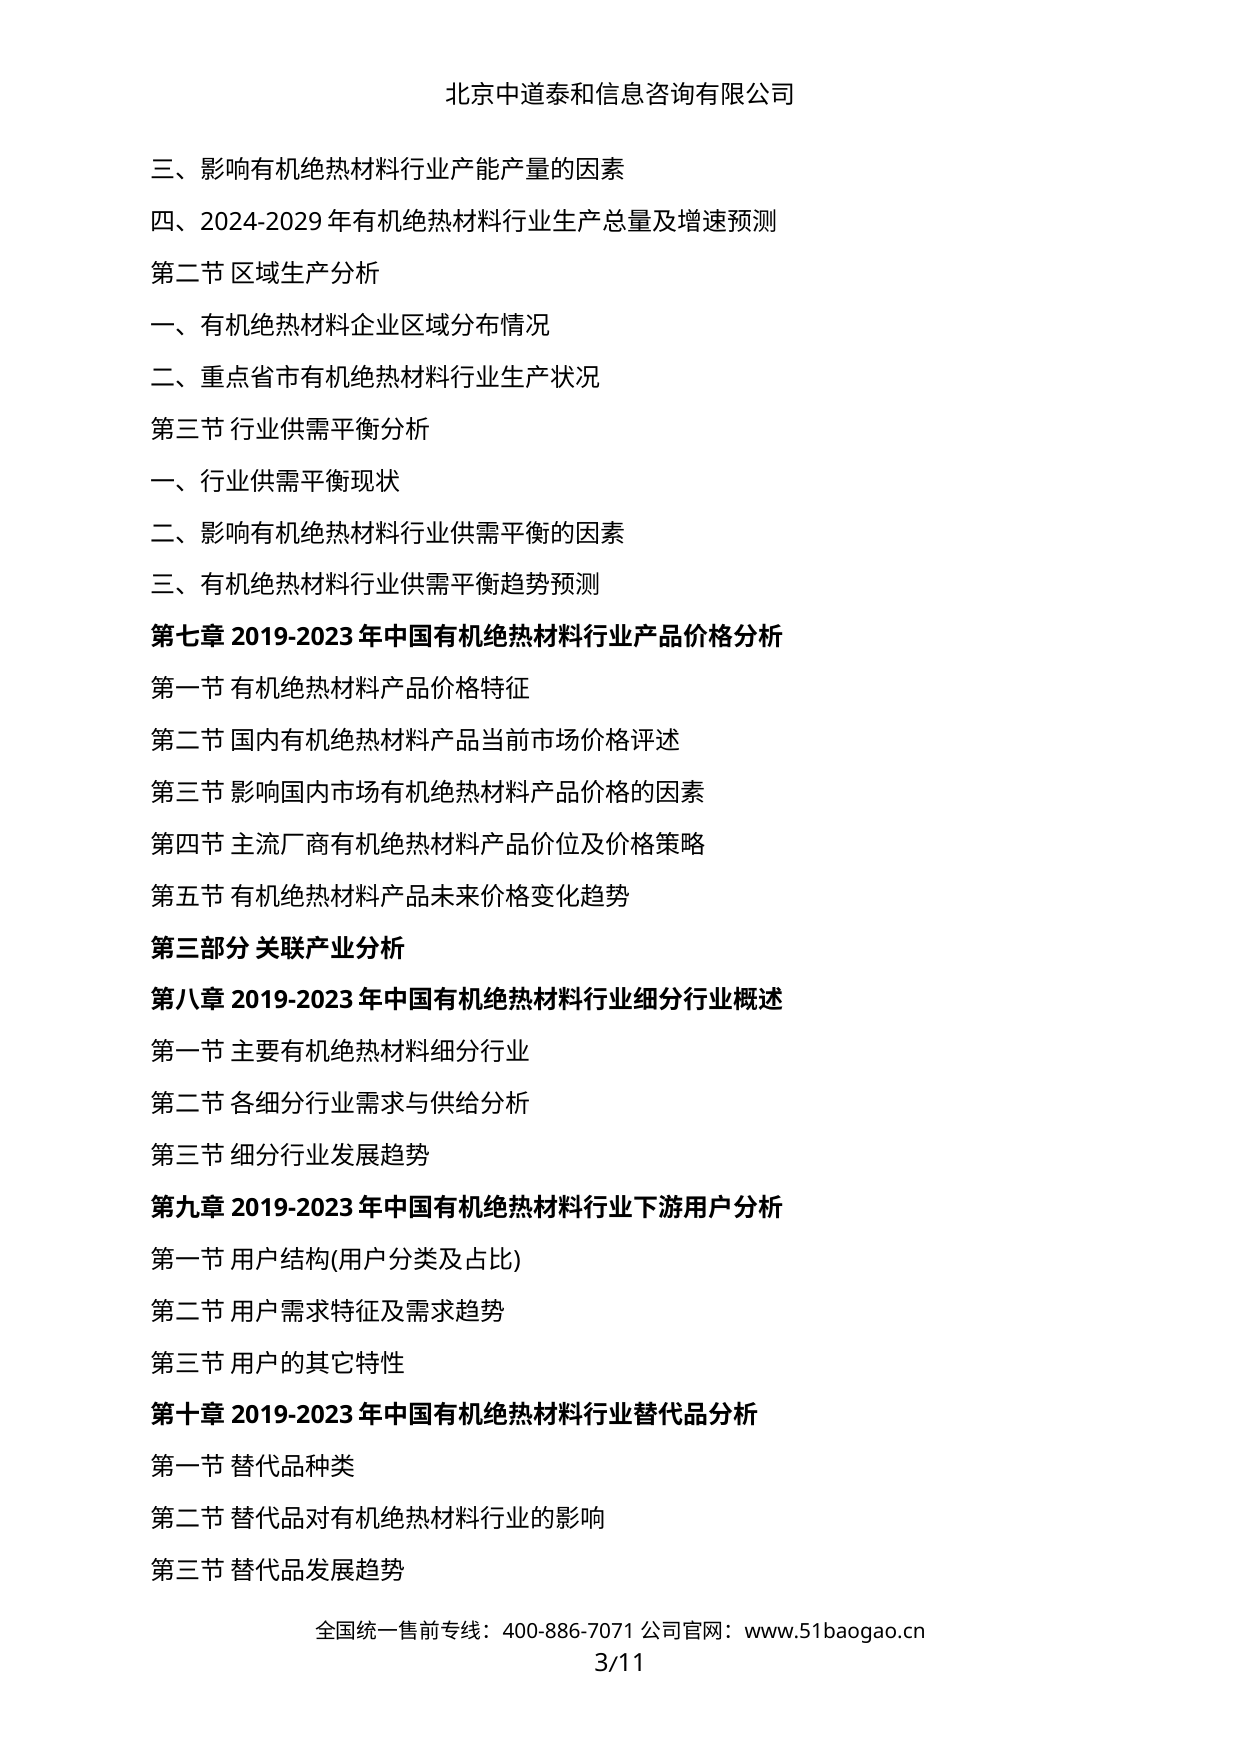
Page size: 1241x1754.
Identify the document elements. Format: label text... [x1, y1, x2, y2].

text 第二节 替代品对有机绝热材料行业的影响 [150, 1499, 1090, 1535]
text 第三节 替代品发展趋势 [150, 1551, 1090, 1587]
text 三、影响有机绝热材料行业产能产量的因素 [150, 150, 1090, 186]
text 第一节 主要有机绝热材料细分行业 [150, 1032, 1090, 1068]
text 第八章 2019-2023年中国有机绝热材料行业细分行业概述 [150, 980, 1090, 1016]
text 第三节 细分行业发展趋势 [150, 1136, 1090, 1172]
text 四、2024-2029年有机绝热材料行业生产总量及增速预测 [150, 202, 1090, 238]
text 第四节 主流厂商有机绝热材料产品价位及价格策略 [150, 824, 1090, 861]
text 第一节 用户结构(用户分类及占比) [150, 1239, 1090, 1276]
text 第二节 用户需求特征及需求趋势 [150, 1291, 1090, 1327]
text 一、行业供需平衡现状 [150, 461, 1090, 497]
text 第二节 各细分行业需求与供给分析 [150, 1084, 1090, 1120]
text 三、有机绝热材料行业供需平衡趋势预测 [150, 565, 1090, 601]
text 第五节 有机绝热材料产品未来价格变化趋势 [150, 876, 1090, 912]
text 第三节 影响国内市场有机绝热材料产品价格的因素 [150, 772, 1090, 809]
text 第一节 替代品种类 [150, 1447, 1090, 1483]
text 第三节 行业供需平衡分析 [150, 409, 1090, 446]
text 第二节 国内有机绝热材料产品当前市场价格评述 [150, 721, 1090, 757]
text 第三节 用户的其它特性 [150, 1343, 1090, 1379]
text 第二节 区域生产分析 [150, 254, 1090, 290]
text 二、重点省市有机绝热材料行业生产状况 [150, 357, 1090, 394]
text 第九章 2019-2023年中国有机绝热材料行业下游用户分析 [150, 1187, 1090, 1224]
text 第一节 有机绝热材料产品价格特征 [150, 669, 1090, 705]
text 一、有机绝热材料企业区域分布情况 [150, 306, 1090, 342]
text 二、影响有机绝热材料行业供需平衡的因素 [150, 513, 1090, 549]
text 第七章 2019-2023年中国有机绝热材料行业产品价格分析 [150, 617, 1090, 653]
text 第三部分 关联产业分析 [150, 928, 1090, 964]
text 第十章 2019-2023年中国有机绝热材料行业替代品分析 [150, 1395, 1090, 1431]
